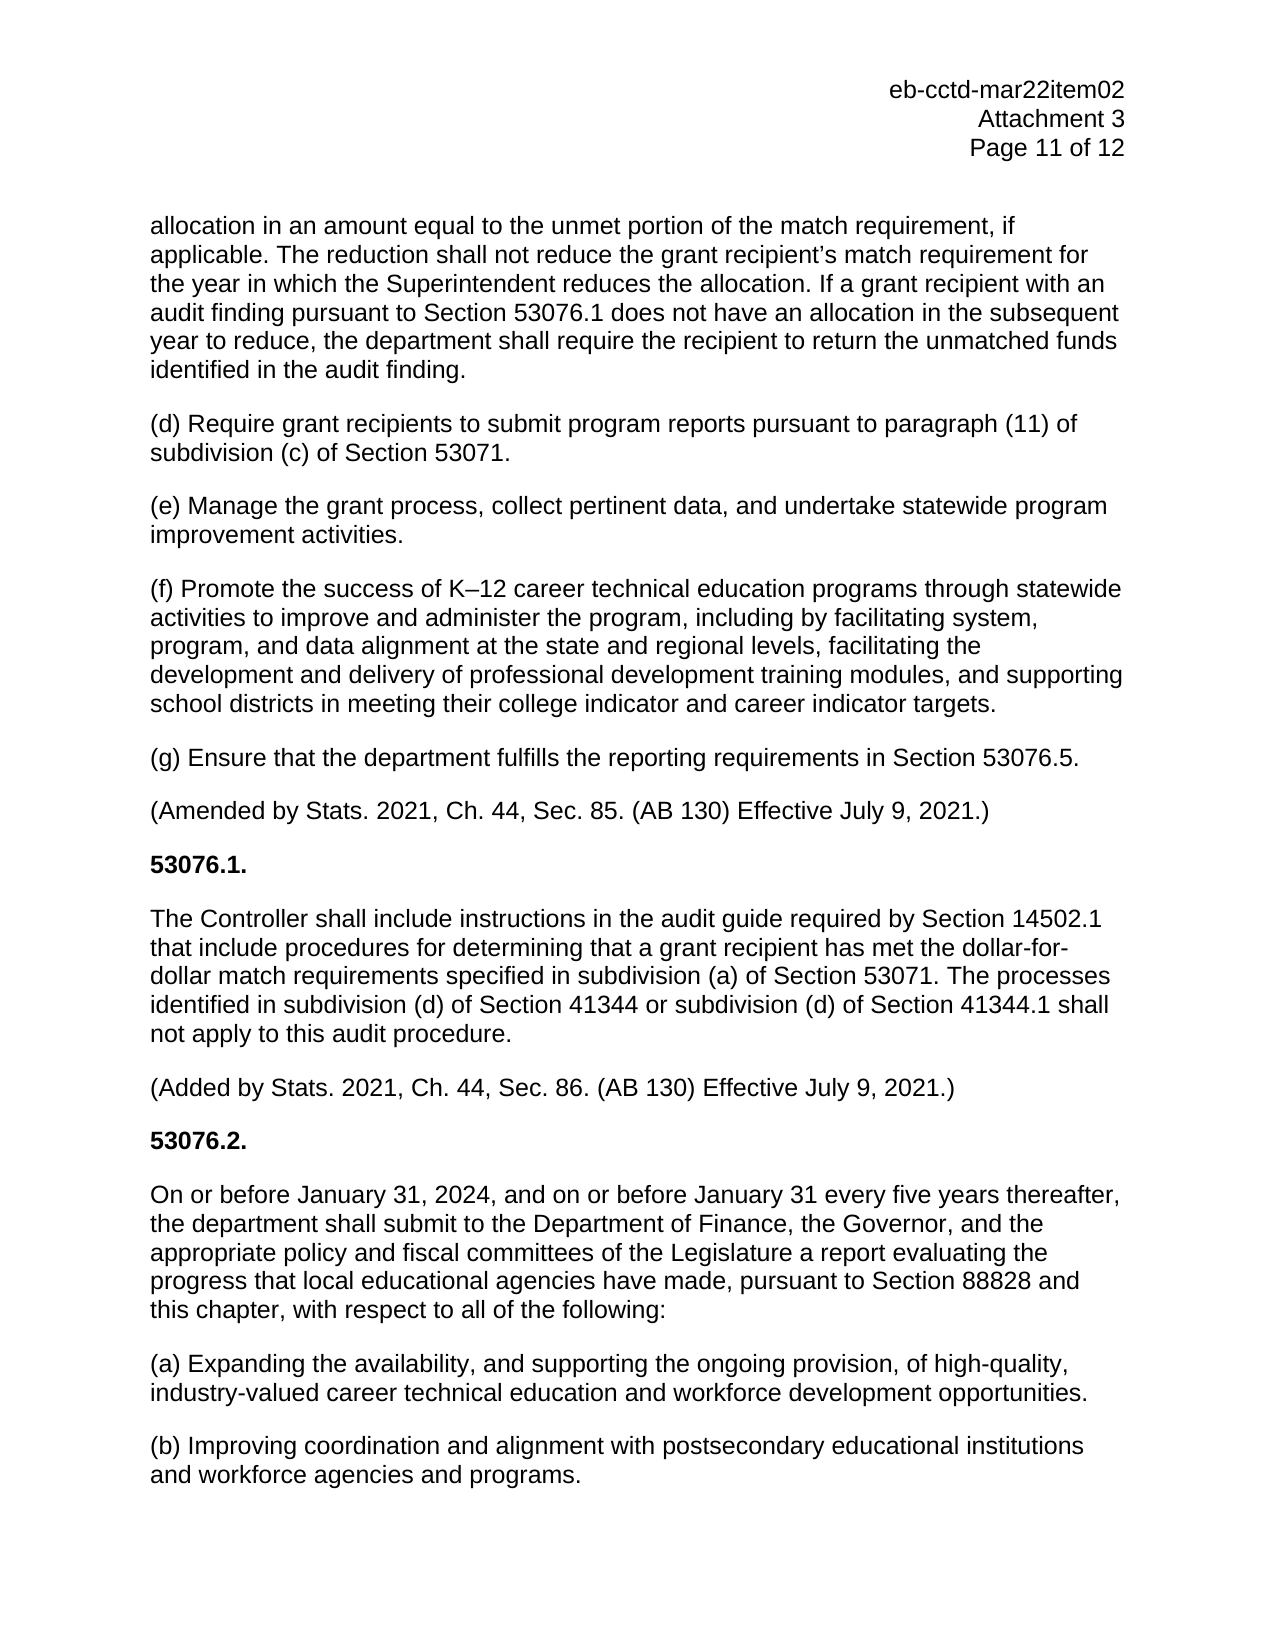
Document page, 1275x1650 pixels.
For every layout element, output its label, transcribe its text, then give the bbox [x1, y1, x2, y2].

text (e) Manage the grant process, collect pertinent data, and undertake statewide program improvement activities. [150, 491, 1125, 549]
subtitle 53076.1. [150, 850, 1125, 879]
text The Controller shall include instructions in the audit guide required by Section 14502.1 that include procedures for determining that a grant recipient has met the dollar-for-dollar match requirements specified in subdivision (a) of Section 53071. The processes identified in subdivision (d) of Section 41344 or subdivision (d) of Section 41344.1 shall not apply to this audit procedure. [150, 904, 1125, 1047]
text (f) Promote the success of K–12 career technical education programs through statewide activities to improve and administer the program, including by facilitating system, program, and data alignment at the state and regional levels, facilitating the development and delivery of professional development training modules, and supporting school districts in meeting their college indicator and career indicator targets. [150, 574, 1125, 717]
text On or before January 31, 2024, and on or before January 31 every five years thereafter, the department shall submit to the Department of Finance, the Governor, and the appropriate policy and fiscal committees of the Legislature a report evaluating the progress that local educational agencies have made, pursuant to Section 88828 and this chapter, with respect to all of the following: [150, 1180, 1125, 1324]
text (b) Improving coordination and alignment with postsecondary educational institutions and workforce agencies and programs. [150, 1431, 1125, 1489]
text (Added by Stats. 2021, Ch. 44, Sec. 86. (AB 130) Effective July 9, 2021.) [150, 1072, 1125, 1101]
text (Amended by Stats. 2021, Ch. 44, Sec. 85. (AB 130) Effective July 9, 2021.) [150, 796, 1125, 825]
text (a) Expanding the availability, and supporting the ongoing provision, of high-quality, industry-valued career technical education and workforce development opportunities. [150, 1349, 1125, 1406]
subtitle 53076.2. [150, 1126, 1125, 1155]
text (g) Ensure that the department fulfills the reporting requirements in Section 53076.5. [150, 742, 1125, 771]
text (d) Require grant recipients to submit program reports pursuant to paragraph (11) of subdivision (c) of Section 53071. [150, 409, 1125, 466]
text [150, 211, 1125, 384]
